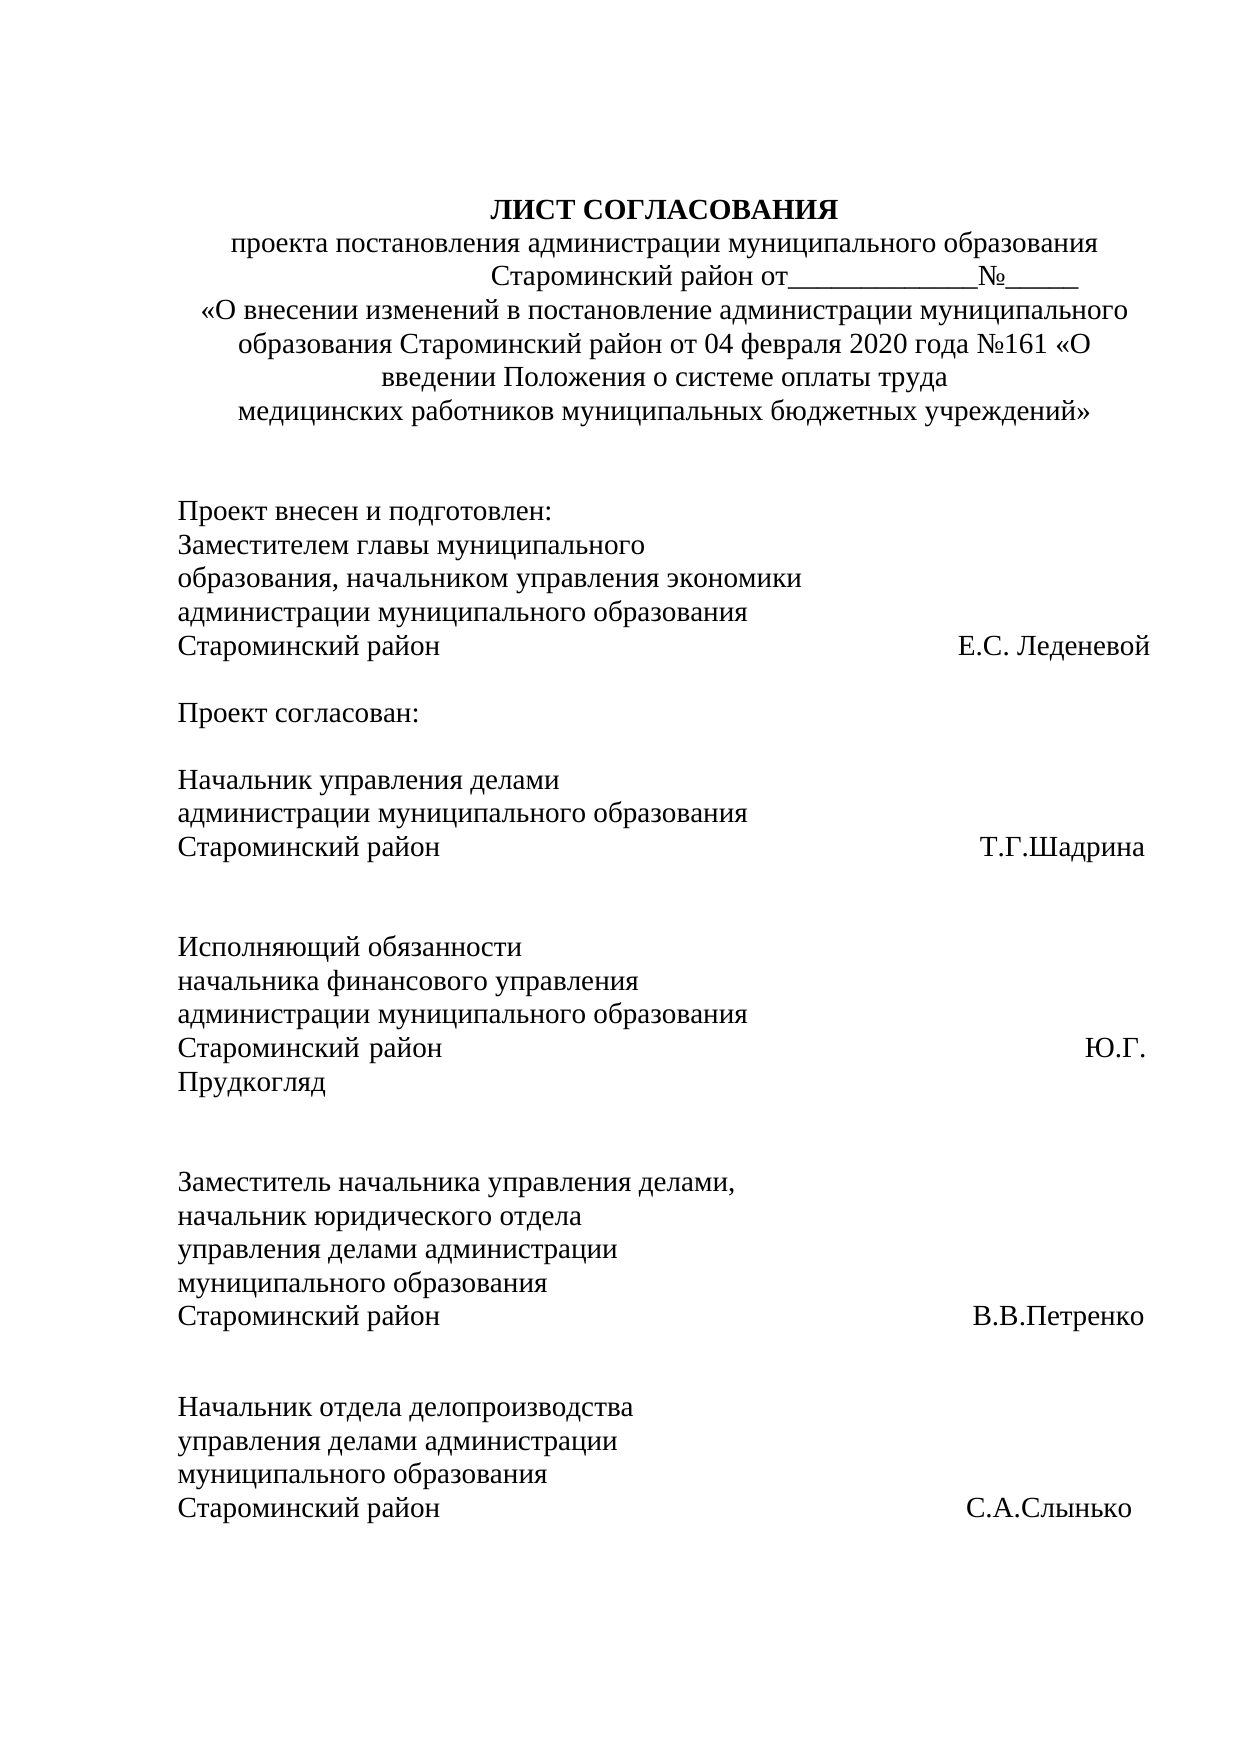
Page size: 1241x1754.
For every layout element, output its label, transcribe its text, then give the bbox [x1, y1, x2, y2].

text начальника финансового управления [177, 963, 1152, 997]
text администрации муниципального образования [177, 594, 1152, 628]
text Проект согласован: [177, 695, 1152, 728]
text Староминский район Е.С. Леденевой [177, 628, 1152, 661]
text проекта постановления администрации муниципального образования [177, 226, 1152, 259]
text Проект внесен и подготовлен: [177, 493, 1152, 527]
text Исполняющий обязанности [177, 929, 1152, 963]
text Заместителем главы муниципального [177, 527, 1152, 561]
text Заместитель начальника управления делами, [177, 1164, 1152, 1198]
text Староминский район В.В.Петренко [177, 1298, 1152, 1332]
text медицинских работников муниципальных бюджетных учреждений» [177, 393, 1152, 426]
text Староминский район от_____________№_____ [417, 259, 1152, 292]
text муниципального образования [177, 1265, 1152, 1298]
text ЛИСТ СОГЛАСОВАНИЯ [177, 193, 1152, 226]
text образования, начальником управления экономики [177, 561, 1152, 594]
text «О внесении изменений в постановление администрации муниципального образования Староминский район от 04 февраля 2020 года №161 «О введении Положения о системе оплаты труда [177, 292, 1152, 393]
text управления делами администрации [177, 1231, 1152, 1265]
text муниципального образования [177, 1457, 1152, 1490]
text администрации муниципального образования [177, 997, 1152, 1030]
text Начальник отдела делопроизводства [177, 1389, 1152, 1423]
text Староминский район С.А.Слынько [177, 1490, 1152, 1524]
text Староминский район Т.Г.Шадрина [177, 829, 1152, 862]
text Начальник управления делами [177, 762, 1152, 795]
text Староминский район Ю.Г. Прудкогляд [177, 1030, 1152, 1097]
text управления делами администрации [177, 1423, 1152, 1457]
text администрации муниципального образования [177, 795, 1152, 829]
text начальник юридического отдела [177, 1198, 1152, 1231]
